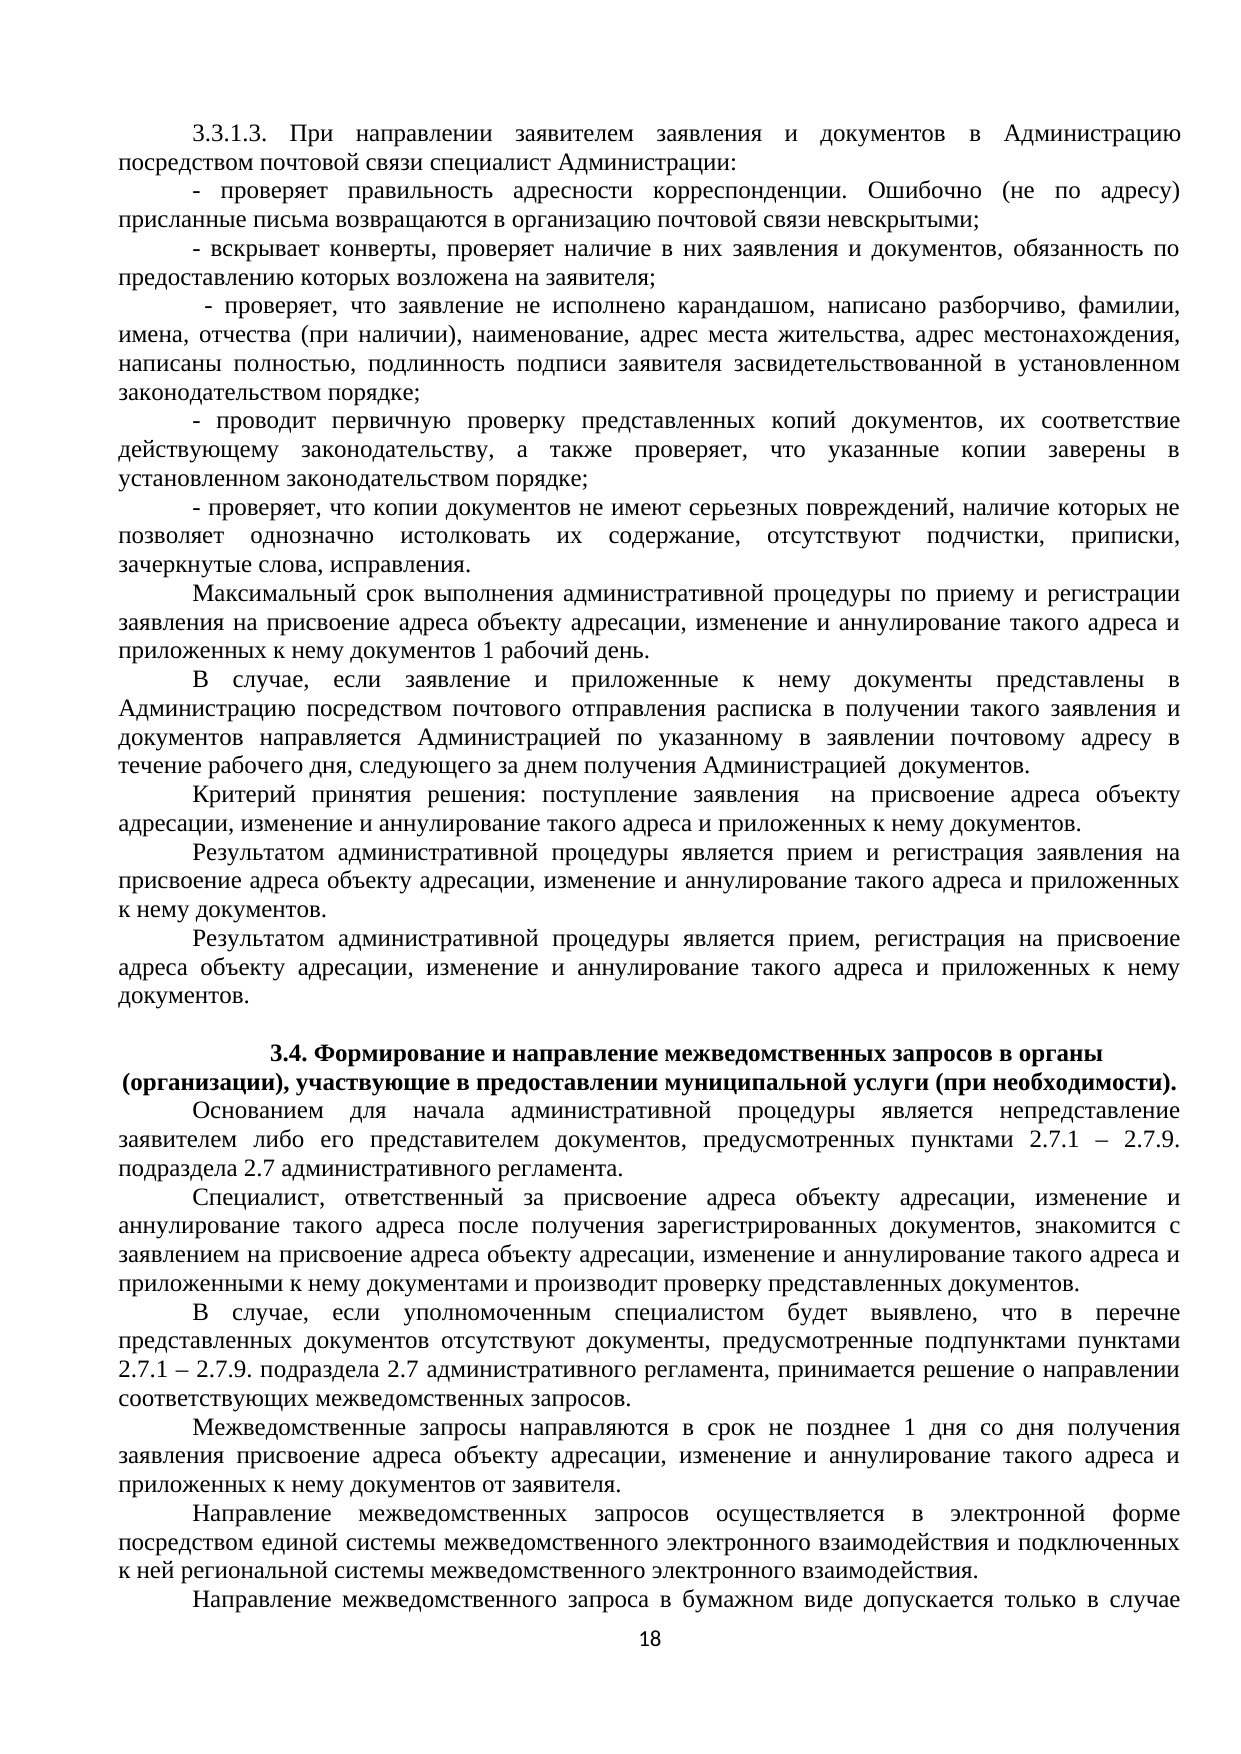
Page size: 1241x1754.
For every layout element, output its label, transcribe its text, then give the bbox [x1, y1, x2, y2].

text Межведомственные запросы направляются в срок не позднее 1 дня со дня получения заявления присвоение адреса объекту адресации, изменение и аннулирование такого адреса и приложенных к нему документов от заявителя. [118, 1412, 1181, 1498]
text Специалист, ответственный за присвоение адреса объекту адресации, изменение и аннулирование такого адреса после получения зарегистрированных документов, знакомится с заявлением на присвоение адреса объекту адресации, изменение и аннулирование такого адреса и приложенными к нему документами и производит проверку представленных документов. [118, 1182, 1181, 1297]
text Результатом административной процедуры является прием и регистрация заявления на присвоение адреса объекту адресации, изменение и аннулирование такого адреса и приложенных к нему документов. [118, 837, 1181, 923]
text - проверяет, что заявление не исполнено карандашом, написано разборчиво, фамилии, имена, отчества (при наличии), наименование, адрес места жительства, адрес местонахождения, написаны полностью, подлинность подписи заявителя засвидетельствованной в установленном законодательством порядке; [118, 291, 1181, 406]
text Основанием для начала административной процедуры является непредставление заявителем либо его представителем документов, предусмотренных пунктами 2.7.1 – 2.7.9. подраздела 2.7 административного регламента. [118, 1096, 1181, 1182]
text Максимальный срок выполнения административной процедуры по приему и регистрации заявления на присвоение адреса объекту адресации, изменение и аннулирование такого адреса и приложенных к нему документов 1 рабочий день. [118, 578, 1181, 664]
text В случае, если заявление и приложенные к нему документы представлены в Администрацию посредством почтового отправления расписка в получении такого заявления и документов направляется Администрацией по указанному в заявлении почтовому адресу в течение рабочего дня, следующего за днем получения Администрацией документов. [118, 664, 1181, 779]
text Критерий принятия решения: поступление заявления на присвоение адреса объекту адресации, изменение и аннулирование такого адреса и приложенных к нему документов. [118, 779, 1181, 837]
text В случае, если уполномоченным специалистом будет выявлено, что в перечне представленных документов отсутствуют документы, предусмотренные подпунктами пунктами 2.7.1 – 2.7.9. подраздела 2.7 административного регламента, принимается решение о направлении соответствующих межведомственных запросов. [118, 1297, 1181, 1412]
text - проводит первичную проверку представленных копий документов, их соответствие действующему законодательству, а также проверяет, что указанные копии заверены в установленном законодательством порядке; [118, 406, 1181, 492]
text - проверяет, что копии документов не имеют серьезных повреждений, наличие которых не позволяет однозначно истолковать их содержание, отсутствуют подчистки, приписки, зачеркнутые слова, исправления. [118, 492, 1181, 578]
text 3.3.1.3. При направлении заявителем заявления и документов в Администрацию посредством почтовой связи специалист Администрации: [118, 118, 1181, 176]
text - проверяет правильность адресности корреспонденции. Ошибочно (не по адресу) присланные письма возвращаются в организацию почтовой связи невскрытыми; [118, 176, 1181, 233]
text - вскрывает конверты, проверяет наличие в них заявления и документов, обязанность по предоставлению которых возложена на заявителя; [118, 233, 1181, 291]
text Направление межведомственных запросов осуществляется в электронной форме посредством единой системы межведомственного электронного взаимодействия и подключенных к ней региональной системы межведомственного электронного взаимодействия. [118, 1498, 1181, 1584]
text 3.4. Формирование и направление межведомственных запросов в органы (организации), участвующие в предоставлении муниципальной услуги (при необходимости). [118, 1038, 1181, 1096]
text Результатом административной процедуры является прием, регистрация на присвоение адреса объекту адресации, изменение и аннулирование такого адреса и приложенных к нему документов. [118, 923, 1181, 1009]
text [118, 1584, 1181, 1613]
